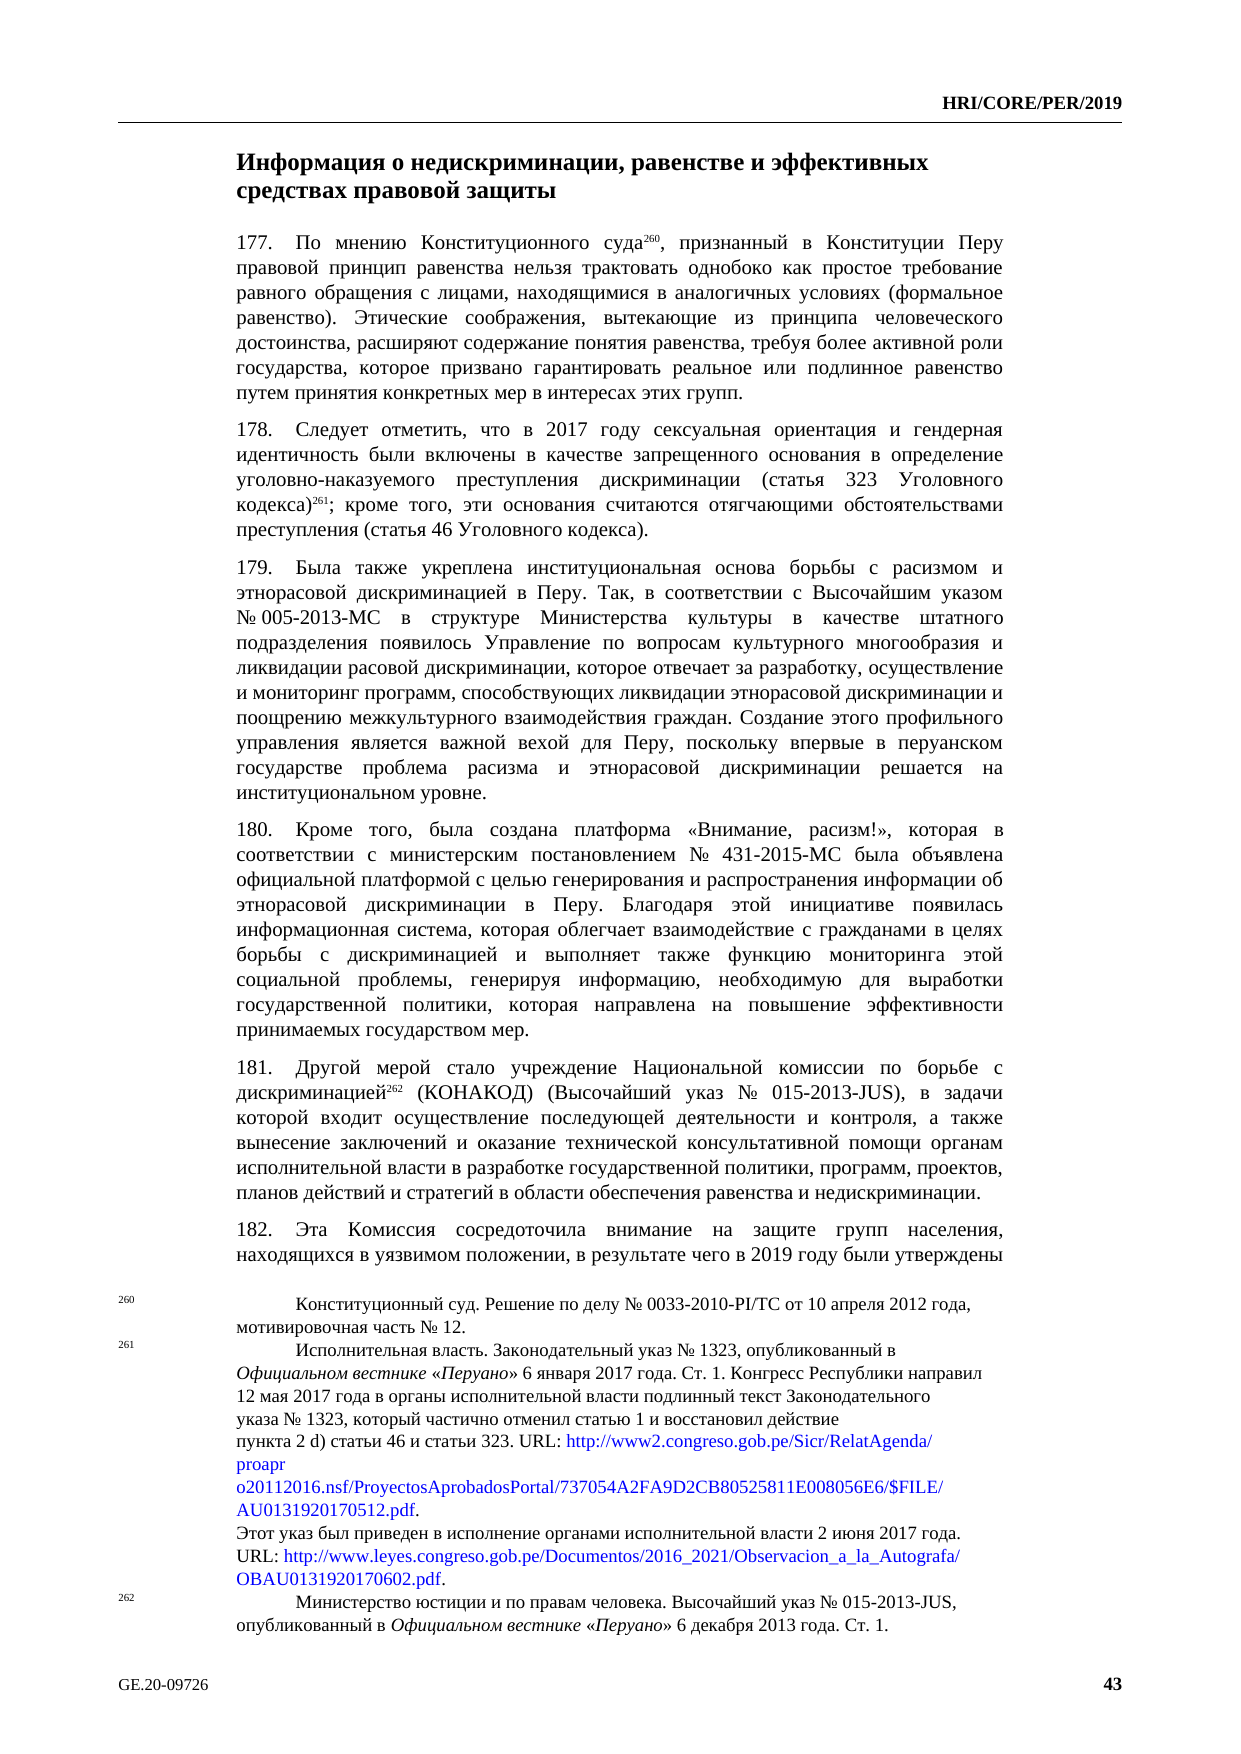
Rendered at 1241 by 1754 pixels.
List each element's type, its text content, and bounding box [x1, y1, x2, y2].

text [236, 1216, 1004, 1266]
text 181. Другой мерой стало учреждение Национальной комиссии по борьбе с дискриминацией (КОНАКОД) (Высочайший указ № 015-2013-JUS), в задачи которой входит осуществление последующей деятельности и контроля, а также вынесение заключений и оказание технической консультативной помощи органам исполнительной власти в разработке государственной политики, программ, проектов, планов действий и стратегий в области обеспечения равенства и недискриминации. [236, 1054, 1004, 1204]
text 180. Кроме того, была создана платформа «Внимание, расизм!», которая в соответствии с министерским постановлением № 431-2015-MC была объявлена официальной платформой с целью генерирования и распространения информации об этнорасовой дискриминации в Перу. Благодаря этой инициативе появилась информационная система, которая облегчает взаимодействие с гражданами в целях борьбы с дискриминацией и выполняет также функцию мониторинга этой социальной проблемы, генерируя информацию, необходимую для выработки государственной политики, которая направлена на повышение эффективности принимаемых государством мер. [236, 816, 1004, 1041]
text Информация о недискриминации, равенстве и эффективных средствах правовой защиты [118, 148, 1004, 204]
text 179. Была также укреплена институциональная основа борьбы с расизмом и этнорасовой дискриминацией в Перу. Так, в соответствии с Высочайшим указом № 005-2013-MC в структуре Министерства культуры в качестве штатного подразделения появилось Управление по вопросам культурного многообразия и ликвидации расовой дискриминации, которое отвечает за разработку, осуществление и мониторинг программ, способствующих ликвидации этнорасовой дискриминации и поощрению межкультурного взаимодействия граждан. Создание этого профильного управления является важной вехой для Перу, поскольку впервые в перуанском государстве проблема расизма и этнорасовой дискриминации решается на институциональном уровне. [236, 554, 1004, 804]
text 178. Следует отметить, что в 2017 году сексуальная ориентация и гендерная идентичность были включены в качестве запрещенного основания в определение уголовно-наказуемого преступления дискриминации (статья 323 Уголовного кодекса); кроме того, эти основания считаются отягчающими обстоятельствами преступления (статья 46 Уголовного кодекса). [236, 416, 1004, 541]
text 177. По мнению Конституционного суда, признанный в Конституции Перу правовой принцип равенства нельзя трактовать однобоко как простое требование равного обращения с лицами, находящимися в аналогичных условиях (формальное равенство). Этические соображения, вытекающие из принципа человеческого достоинства, расширяют содержание понятия равенства, требуя более активной роли государства, которое призвано гарантировать реальное или подлинное равенство путем принятия конкретных мер в интересах этих групп. [236, 229, 1004, 404]
